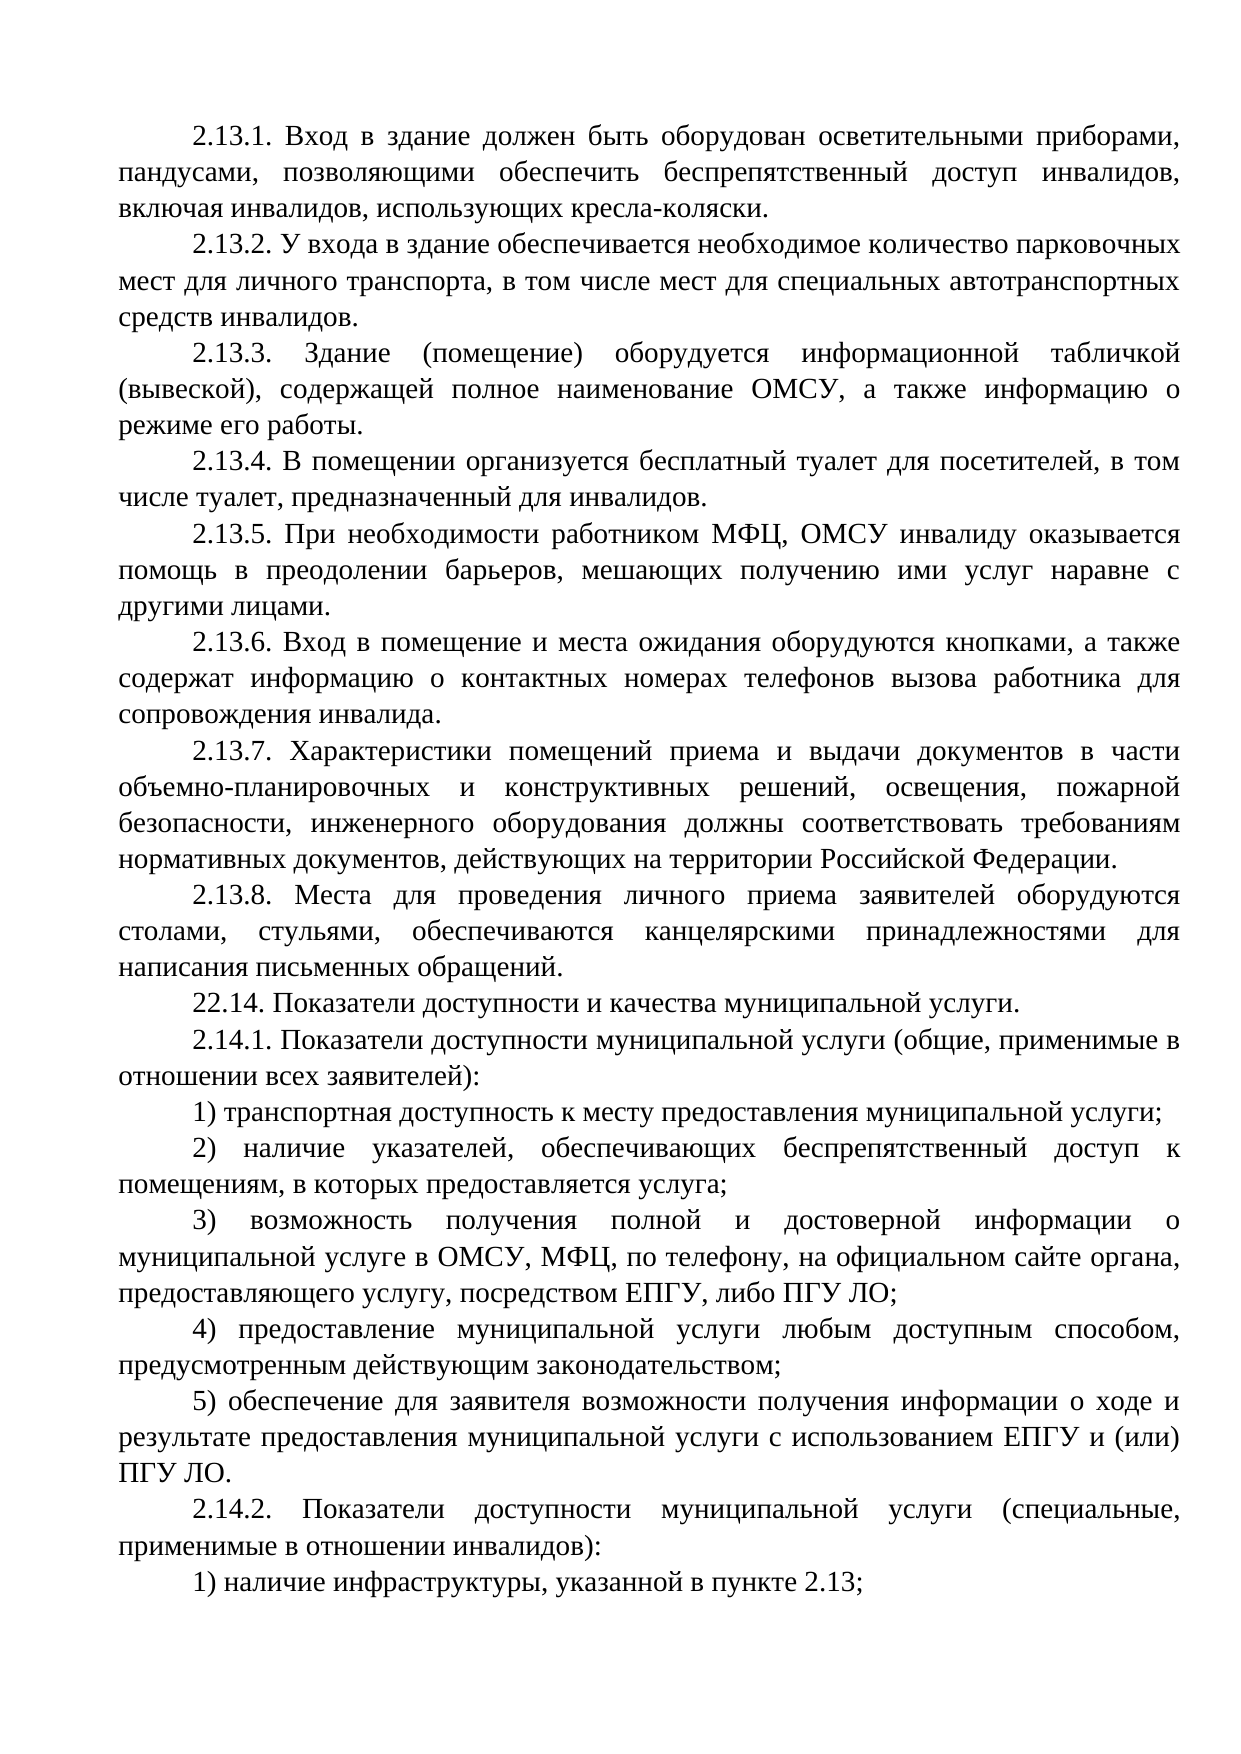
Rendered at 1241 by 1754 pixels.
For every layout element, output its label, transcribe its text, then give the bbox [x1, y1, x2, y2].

text 2) наличие указателей, обеспечивающих беспрепятственный доступ к помещениям, в которых предоставляется услуга; [118, 1130, 1181, 1200]
text 2.13.3. Здание (помещение) оборудуется информационной табличкой (вывеской), содержащей полное наименование ОМСУ, а также информацию о режиме его работы. [118, 335, 1181, 441]
text 2.13.7. Характеристики помещений приема и выдачи документов в части объемно-планировочных и конструктивных решений, освещения, пожарной безопасности, инженерного оборудования должны соответствовать требованиям нормативных документов, действующих на территории Российской Федерации. [118, 733, 1181, 874]
text 2.13.6. Вход в помещение и места ожидания оборудуются кнопками, а также содержат информацию о контактных номерах телефонов вызова работника для сопровождения инвалида. [118, 624, 1181, 730]
text 2.13.2. У входа в здание обеспечивается необходимое количество парковочных мест для личного транспорта, в том числе мест для специальных автотранспортных средств инвалидов. [118, 227, 1181, 332]
text 2.13.1. Вход в здание должен быть оборудован осветительными приборами, пандусами, позволяющими обеспечить беспрепятственный доступ инвалидов, включая инвалидов, использующих кресла-коляски. [118, 118, 1181, 224]
text 2.14.1. Показатели доступности муниципальной услуги (общие, применимые в отношении всех заявителей): [118, 1022, 1181, 1091]
text 3) возможность получения полной и достоверной информации о муниципальной услуге в ОМСУ, МФЦ, по телефону, на официальном сайте органа, предоставляющего услугу, посредством ЕПГУ, либо ПГУ ЛО; [118, 1202, 1181, 1308]
text 4) предоставление муниципальной услуги любым доступным способом, предусмотренным действующим законодательством; [118, 1311, 1181, 1381]
text 22.14. Показатели доступности и качества муниципальной услуги. [118, 986, 1181, 1019]
text 2.13.5. При необходимости работником МФЦ, ОМСУ инвалиду оказывается помощь в преодолении барьеров, мешающих получению ими услуг наравне с другими лицами. [118, 516, 1181, 622]
text 2.14.2. Показатели доступности муниципальной услуги (специальные, применимые в отношении инвалидов): [118, 1492, 1181, 1561]
text 2.13.8. Места для проведения личного приема заявителей оборудуются столами, стульями, обеспечиваются канцелярскими принадлежностями для написания письменных обращений. [118, 877, 1181, 983]
text 5) обеспечение для заявителя возможности получения информации о ходе и результате предоставления муниципальной услуги с использованием ЕПГУ и (или) ПГУ ЛО. [118, 1383, 1181, 1489]
text 1) транспортная доступность к месту предоставления муниципальной услуги; [118, 1094, 1181, 1128]
text 1) наличие инфраструктуры, указанной в пункте 2.13; [118, 1564, 1181, 1597]
text 2.13.4. В помещении организуется бесплатный туалет для посетителей, в том числе туалет, предназначенный для инвалидов. [118, 443, 1181, 513]
